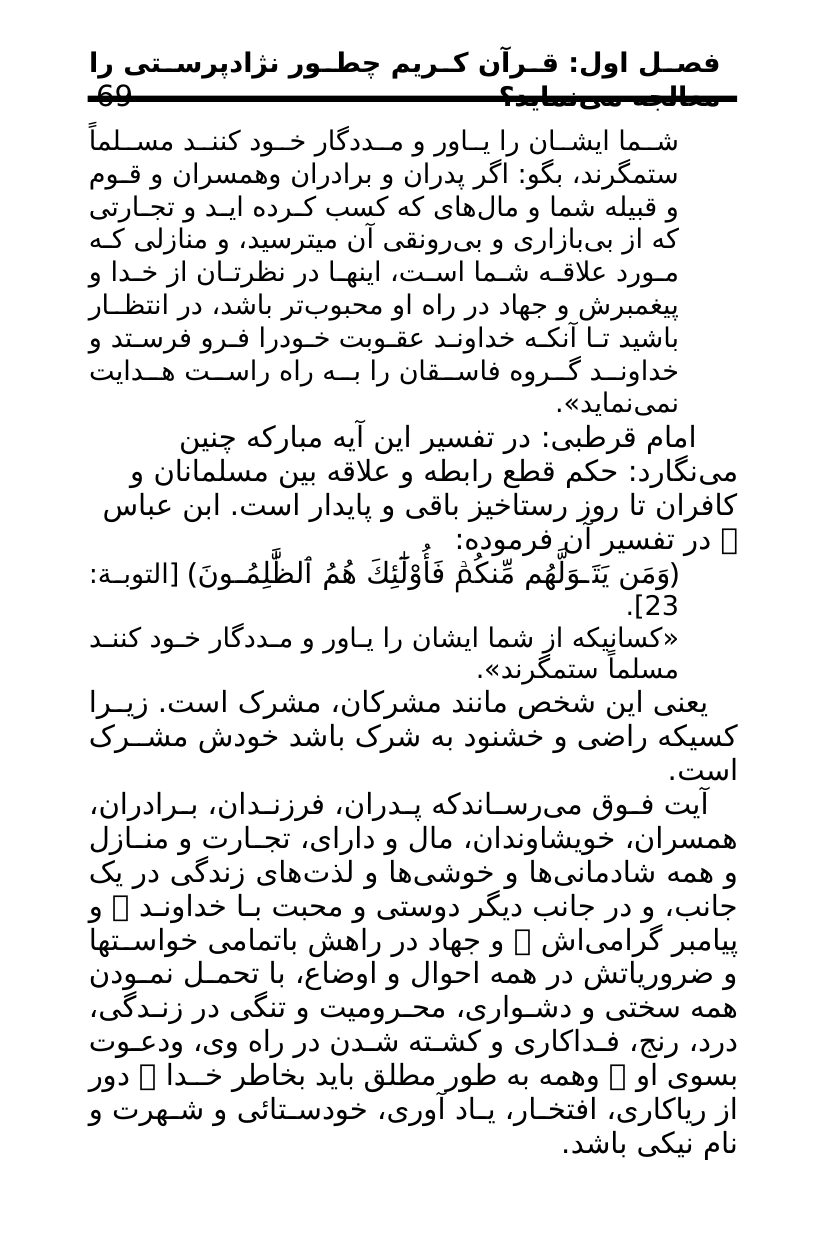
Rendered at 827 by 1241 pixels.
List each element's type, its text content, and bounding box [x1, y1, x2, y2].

text ﴿وَمَن يَتَوَلَّهُم مِّنكُمۡ فَأُوْلَٰٓئِكَ هُمُ ٱلظَّٰلِمُونَ﴾ [التوبة: 23]. [89, 556, 679, 622]
text «کسانیکه از شما ایشان را یاور و مددگار خود کنند مسلماً ستمگرند». [89, 622, 679, 685]
text آیت فوق می‌رساندکه پدران، فرزندان، برادران، همسران، خویشاوندان، مال و دارای، تجارت و منازل و همه شادمانی‌ها و خوشی‌ها و لذت‌های زندگی در یک جانب، و در جانب دیگر دوستی و محبت با خداوند و پیامبر گرامی‌اش و جهاد در راهش باتمامی خواستها و ضروریاتش در همه احوال و اوضاع، با تحمل نمودن همه سختی و دشواری، محرومیت و تنگی در زندگی، درد، رنج، فداکاری و کشته شدن در راه وی، ودعوت بسوی او وهمه به طور مطلق باید بخاطر خدا دور از ریاکاری، افتخار، یاد آوری، خودستائی و شهرت و نام نیکی باشد. [89, 787, 738, 1161]
text یعنی این شخص مانند مشرکان، مشرک است. زیرا کسیکه راضی و خشنود به شرک باشد خودش مشرک است. [89, 685, 738, 787]
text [89, 125, 679, 419]
text امام قرطبی: در تفسیر این آیه مبارکه چنین می‌نگارد: حکم قطع رابطه و علاقه بین مسلمانان و کافران تا روز رستاخیز باقی و پایدار است. ابن عباس در تفسیر آن فرموده: [89, 421, 738, 556]
